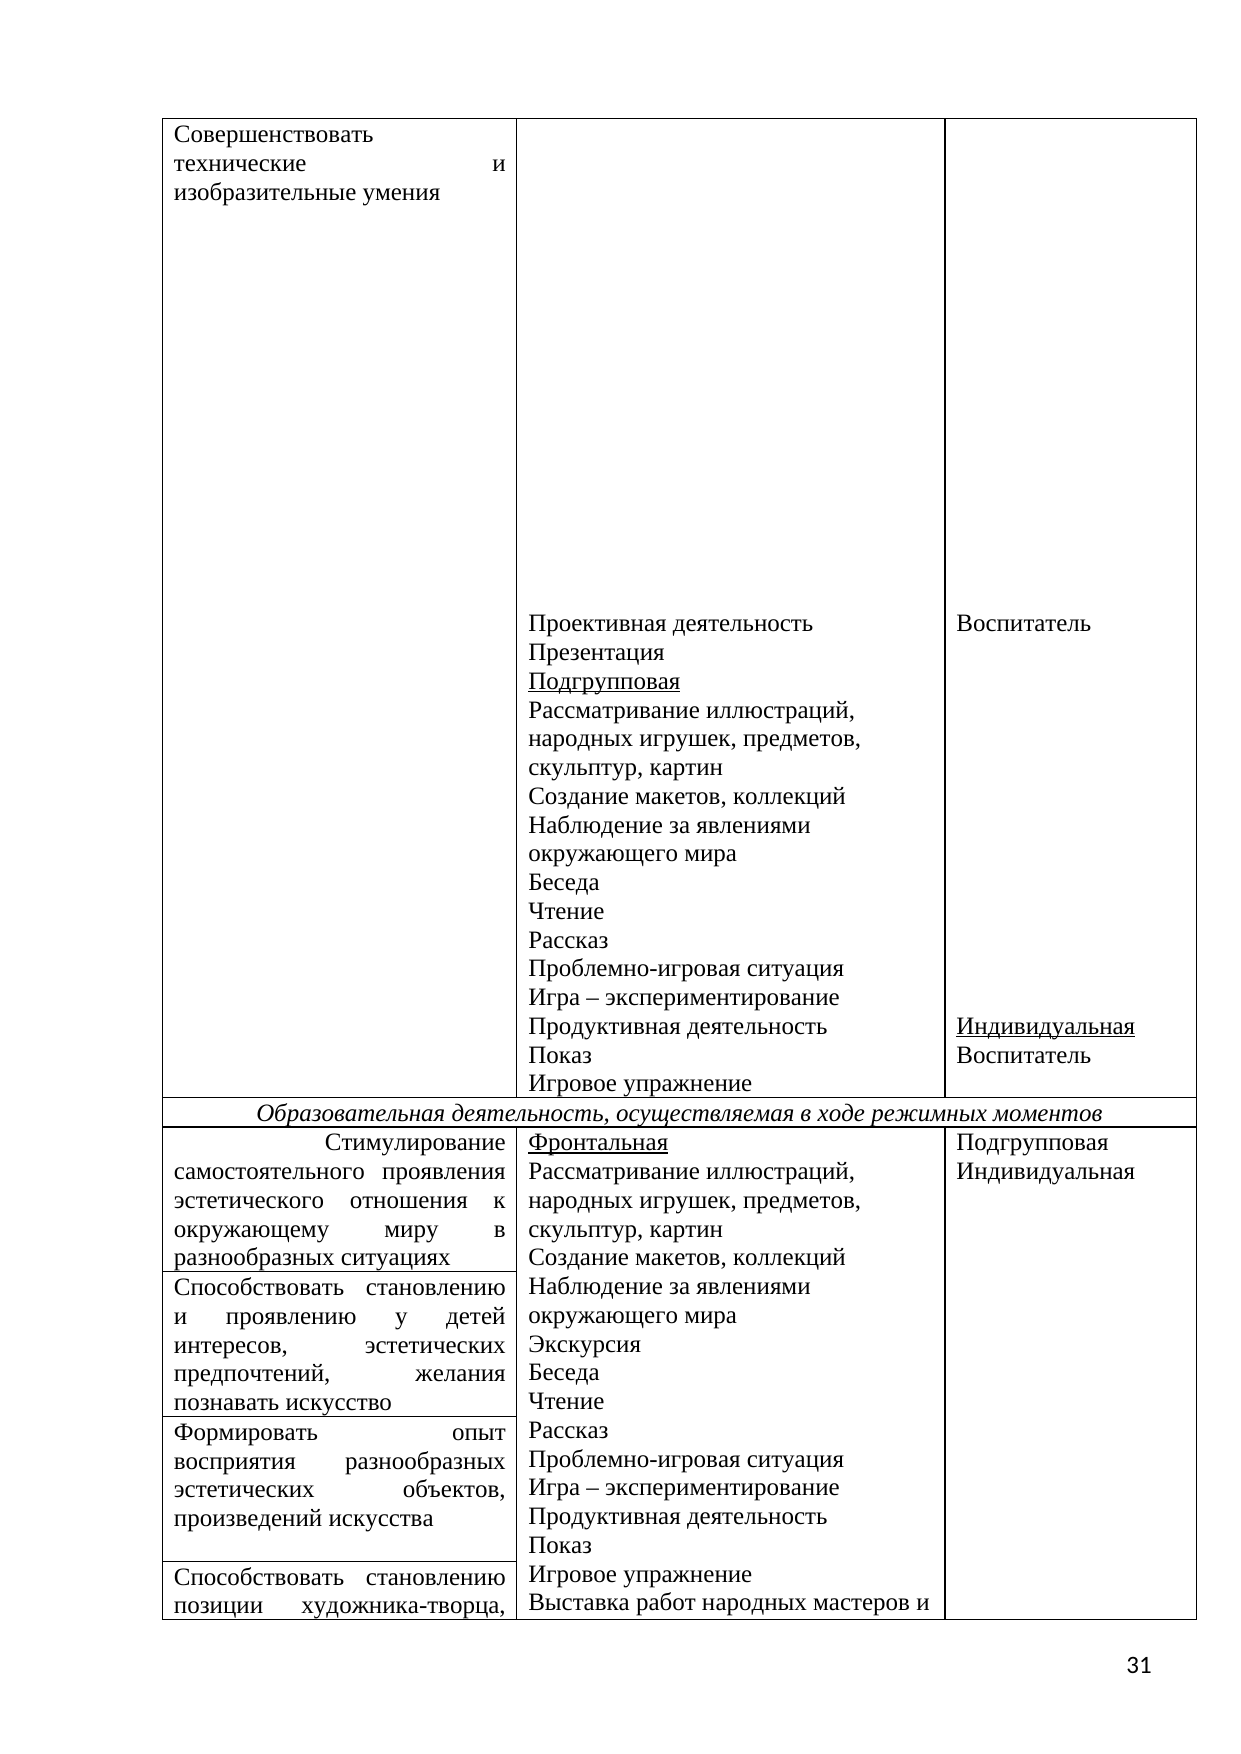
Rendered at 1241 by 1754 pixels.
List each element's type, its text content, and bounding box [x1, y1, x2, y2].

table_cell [163, 1562, 516, 1619]
table_cell Стимулирование самостоятельного проявления эстетического отношения к окружающему миру в разнообразных ситуациях [163, 1128, 516, 1271]
table_cell Фронтальная Рассматривание иллюстраций, народных игрушек, предметов, скульптур, картин Создание макетов, коллекций Наблюдение за явлениями окружающего мира Экскурсия Беседа Чтение Рассказ Проблемно-игровая ситуация Игра – экспериментирование Продуктивная деятельность Показ Игровое упражнение Выставка работ народных мастеров и произведений декоративно-прикладного искусства, книг с иллюстрациями художников (тематических и персональных), репродукций произведений живописи и книжной графики, тематических выставок (по временам года, настроению и др.) Проективная деятельность Подгрупповая Рассматривание иллюстраций, народных игрушек, предметов, скульптур, картин Создание макетов, коллекций Наблюдение за явлениями окружающего мира Беседа Чтение Рассказ Проблемно-игровая ситуация Игра – экспериментирование Продуктивная деятельность Показ Игровое упражнение Проективная деятельность Индивидуальная Рассматривание иллюстраций, народных игрушек, предметов, скульптур, картин Создание макетов, коллекций Наблюдение за явлениями окружающего мира Беседа Чтение Рассказ Проблемно-игровая ситуация Игра – экспериментирование Продуктивная деятельность Показ Игровое упражнение Проективная деятельность Составление коллекций, выставки, проектная деятельность, рассказ с детьми с разным уровнем сформированности интереса к изобразительной деятельности, эстетических предпочтений Показ, рассматривание, выставка, игровое упражнение, игра-импровизация с детьми с разным уровнем изобразительных и технических навыков [517, 1128, 944, 1619]
table_cell Совершенствовать технические и изобразительные умения [163, 119, 516, 1097]
table_cell Подгрупповая Индивидуальная [946, 1128, 1196, 1619]
table_cell Образовательная деятельность, осуществляемая в ходе режимных моментов [163, 1098, 1196, 1126]
table_cell Формировать опыт восприятия разнообразных эстетических объектов, произведений искусства [163, 1417, 516, 1561]
table_cell Способствовать становлению и проявлению у детей интересов, эстетических предпочтений, желания познавать искусство [163, 1272, 516, 1416]
